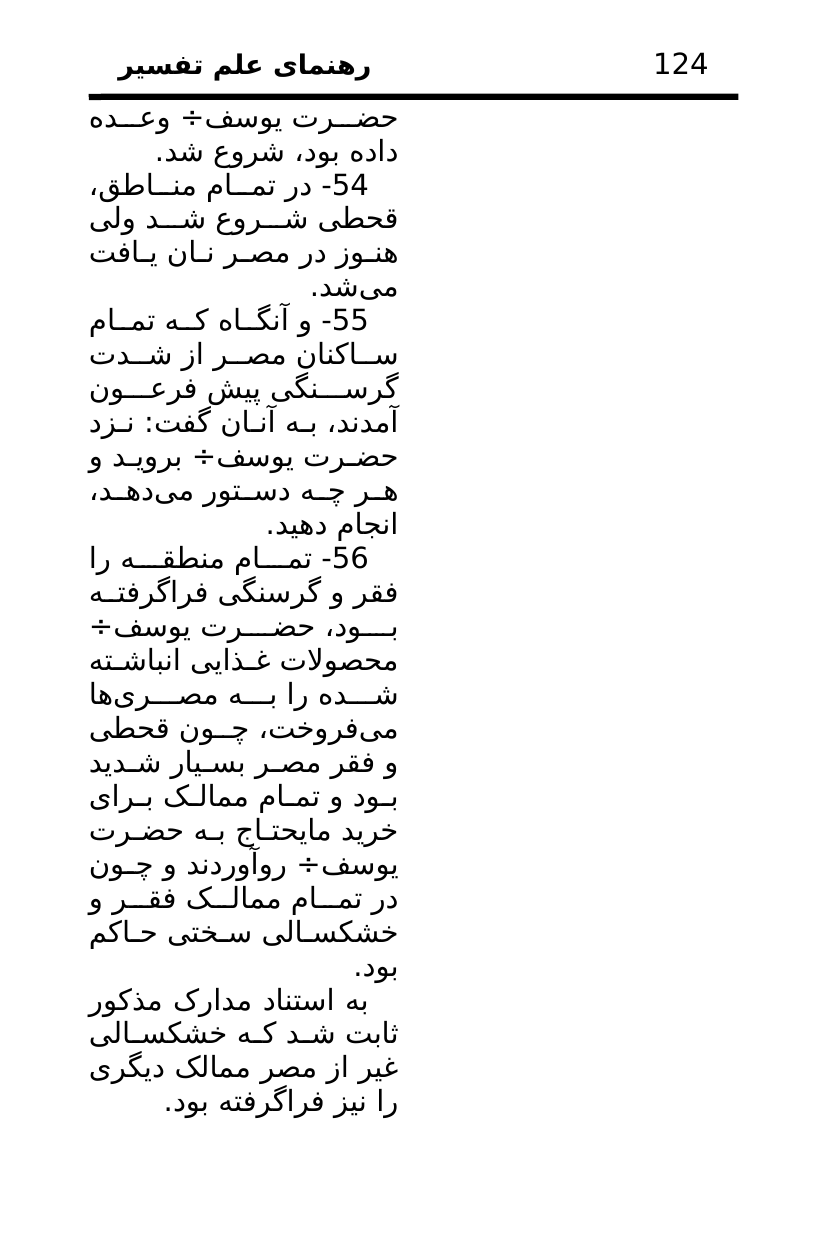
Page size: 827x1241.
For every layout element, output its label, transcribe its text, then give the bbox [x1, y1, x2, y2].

text 55- و آنگاه که تمام ساکنان مصر از شدت گرسنگی پیش فرعون آمدند، به آنان گفت: نزد حضرت یوسف÷ بروید و هر چه دستور می‌دهد، انجام دهید. [89, 304, 398, 541]
text به استناد مدارک مذکور ثابت شد که خشکسالی غیر از مصر ممالک دیگری را نیز فراگرفته بود. [89, 983, 398, 1119]
text 54- در تمام مناطق، قحطی شروع شد ولی هنوز در مصر نان یافت می‌شد. [89, 168, 398, 304]
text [89, 100, 398, 168]
text 56- تمام منطقه را فقر و گرسنگی فراگرفته بود، حضرت یوسف÷ محصولات غذایی انباشته شده را به مصری‌ها می‌فروخت، چون قحطی و فقر مصر بسیار شدید بود و تمام ممالک برای خرید مایحتاج به حضرت یوسف÷ روآوردند و چون در تمام ممالک فقر و خشکسالی سختی حاکم بود. [89, 541, 398, 983]
